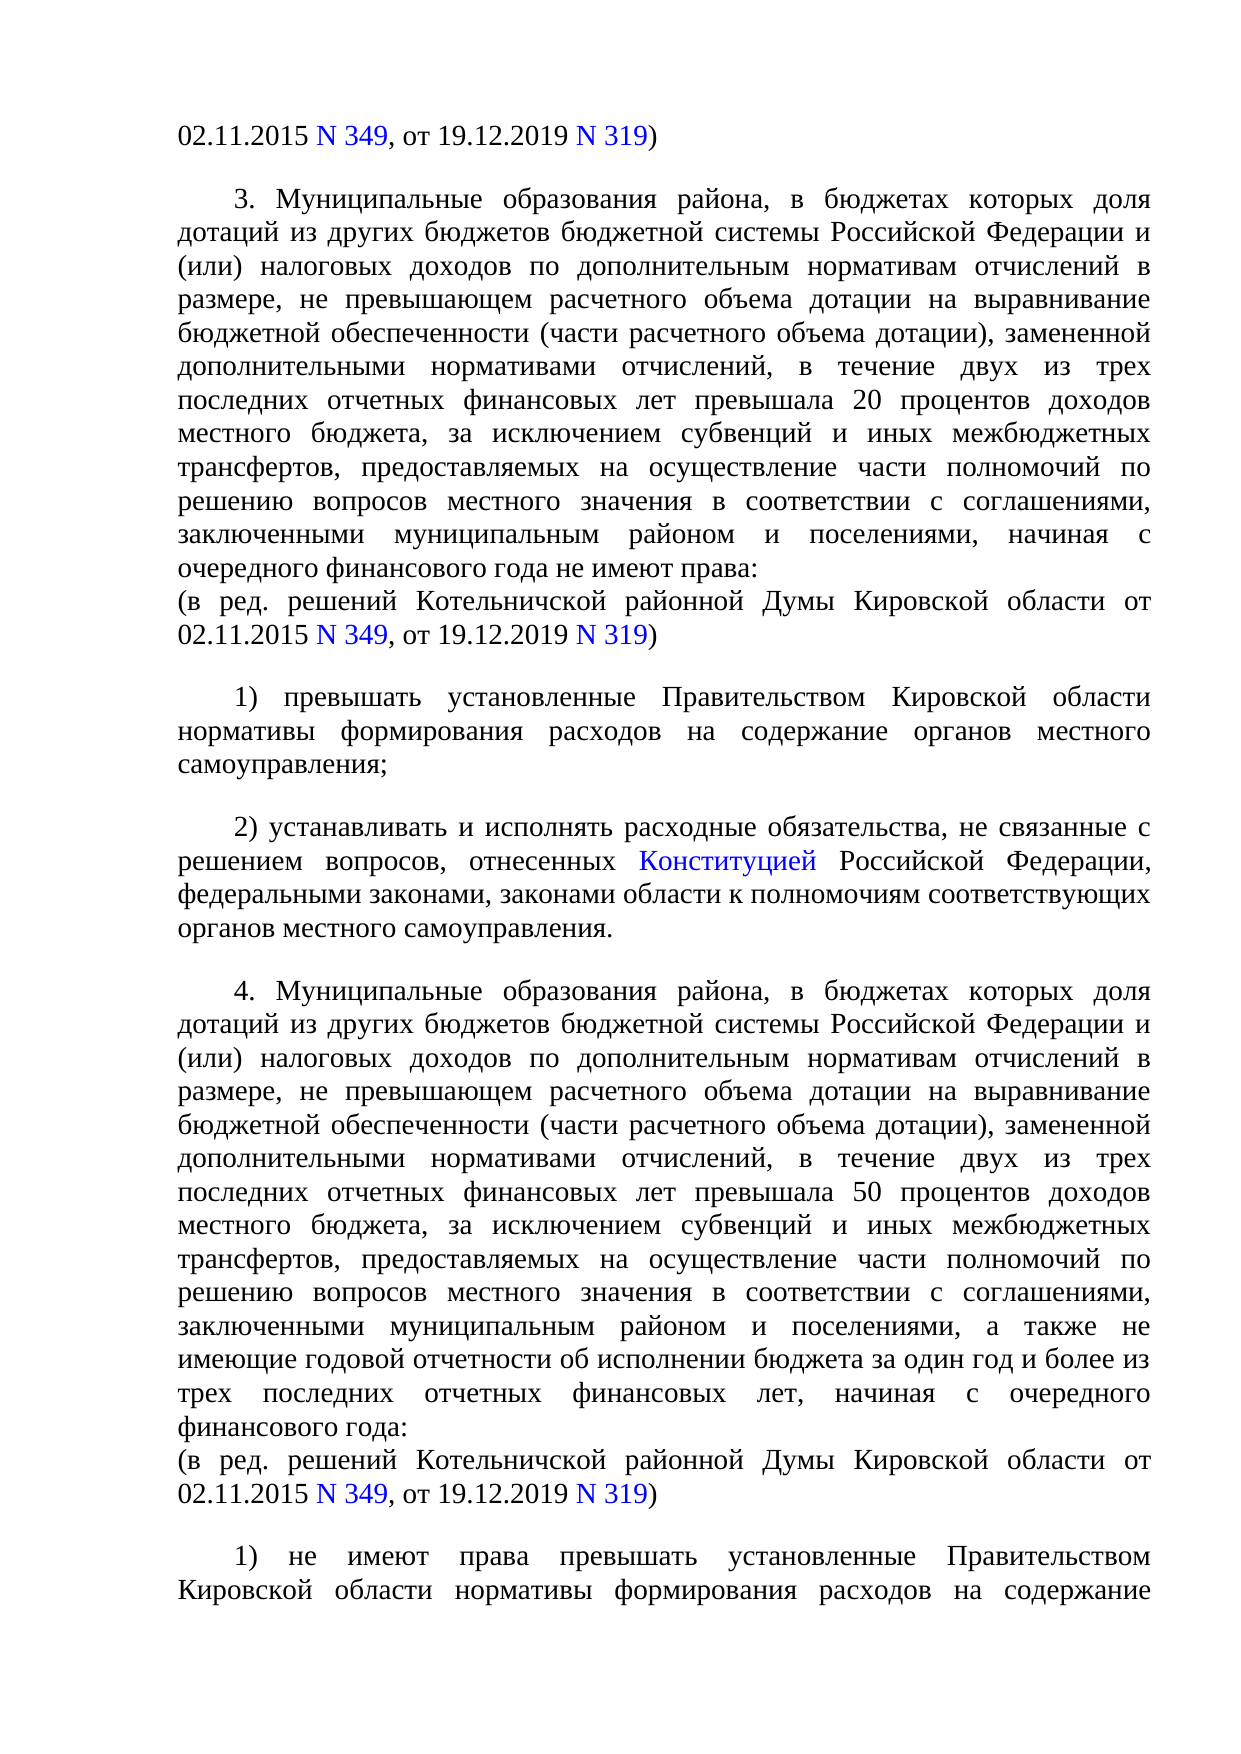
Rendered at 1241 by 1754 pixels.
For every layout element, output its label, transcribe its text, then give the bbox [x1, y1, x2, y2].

text 2) устанавливать и исполнять расходные обязательства, не связанные с решением вопросов, отнесенных Конституцией Российской Федерации, федеральными законами, законами области к полномочиям соответствующих органов местного самоуправления. [177, 809, 1152, 943]
text 3. Муниципальные образования района, в бюджетах которых доля дотаций из других бюджетов бюджетной системы Российской Федерации и (или) налоговых доходов по дополнительным нормативам отчислений в размере, не превышающем расчетного объема дотации на выравнивание бюджетной обеспеченности (части расчетного объема дотации), замененной дополнительными нормативами отчислений, в течение двух из трех последних отчетных финансовых лет превышала 20 процентов доходов местного бюджета, за исключением субвенций и иных межбюджетных трансфертов, предоставляемых на осуществление части полномочий по решению вопросов местного значения в соответствии с соглашениями, заключенными муниципальным районом и поселениями, начиная с очередного финансового года не имеют права: [177, 181, 1152, 583]
text (в ред. решений Котельничской районной Думы Кировской области от 02.11.2015 N 349, от 19.12.2019 N 319) [177, 1442, 1152, 1509]
text 4. Муниципальные образования района, в бюджетах которых доля дотаций из других бюджетов бюджетной системы Российской Федерации и (или) налоговых доходов по дополнительным нормативам отчислений в размере, не превышающем расчетного объема дотации на выравнивание бюджетной обеспеченности (части расчетного объема дотации), замененной дополнительными нормативами отчислений, в течение двух из трех последних отчетных финансовых лет превышала 50 процентов доходов местного бюджета, за исключением субвенций и иных межбюджетных трансфертов, предоставляемых на осуществление части полномочий по решению вопросов местного значения в соответствии с соглашениями, заключенными муниципальным районом и поселениями, а также не имеющие годовой отчетности об исполнении бюджета за один год и более из трех последних отчетных финансовых лет, начиная с очередного финансового года: [177, 973, 1152, 1442]
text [177, 118, 1152, 152]
text (в ред. решений Котельничской районной Думы Кировской области от 02.11.2015 N 349, от 19.12.2019 N 319) [177, 583, 1152, 650]
text 1) превышать установленные Правительством Кировской области нормативы формирования расходов на содержание органов местного самоуправления; [177, 679, 1152, 780]
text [177, 1538, 1152, 1606]
